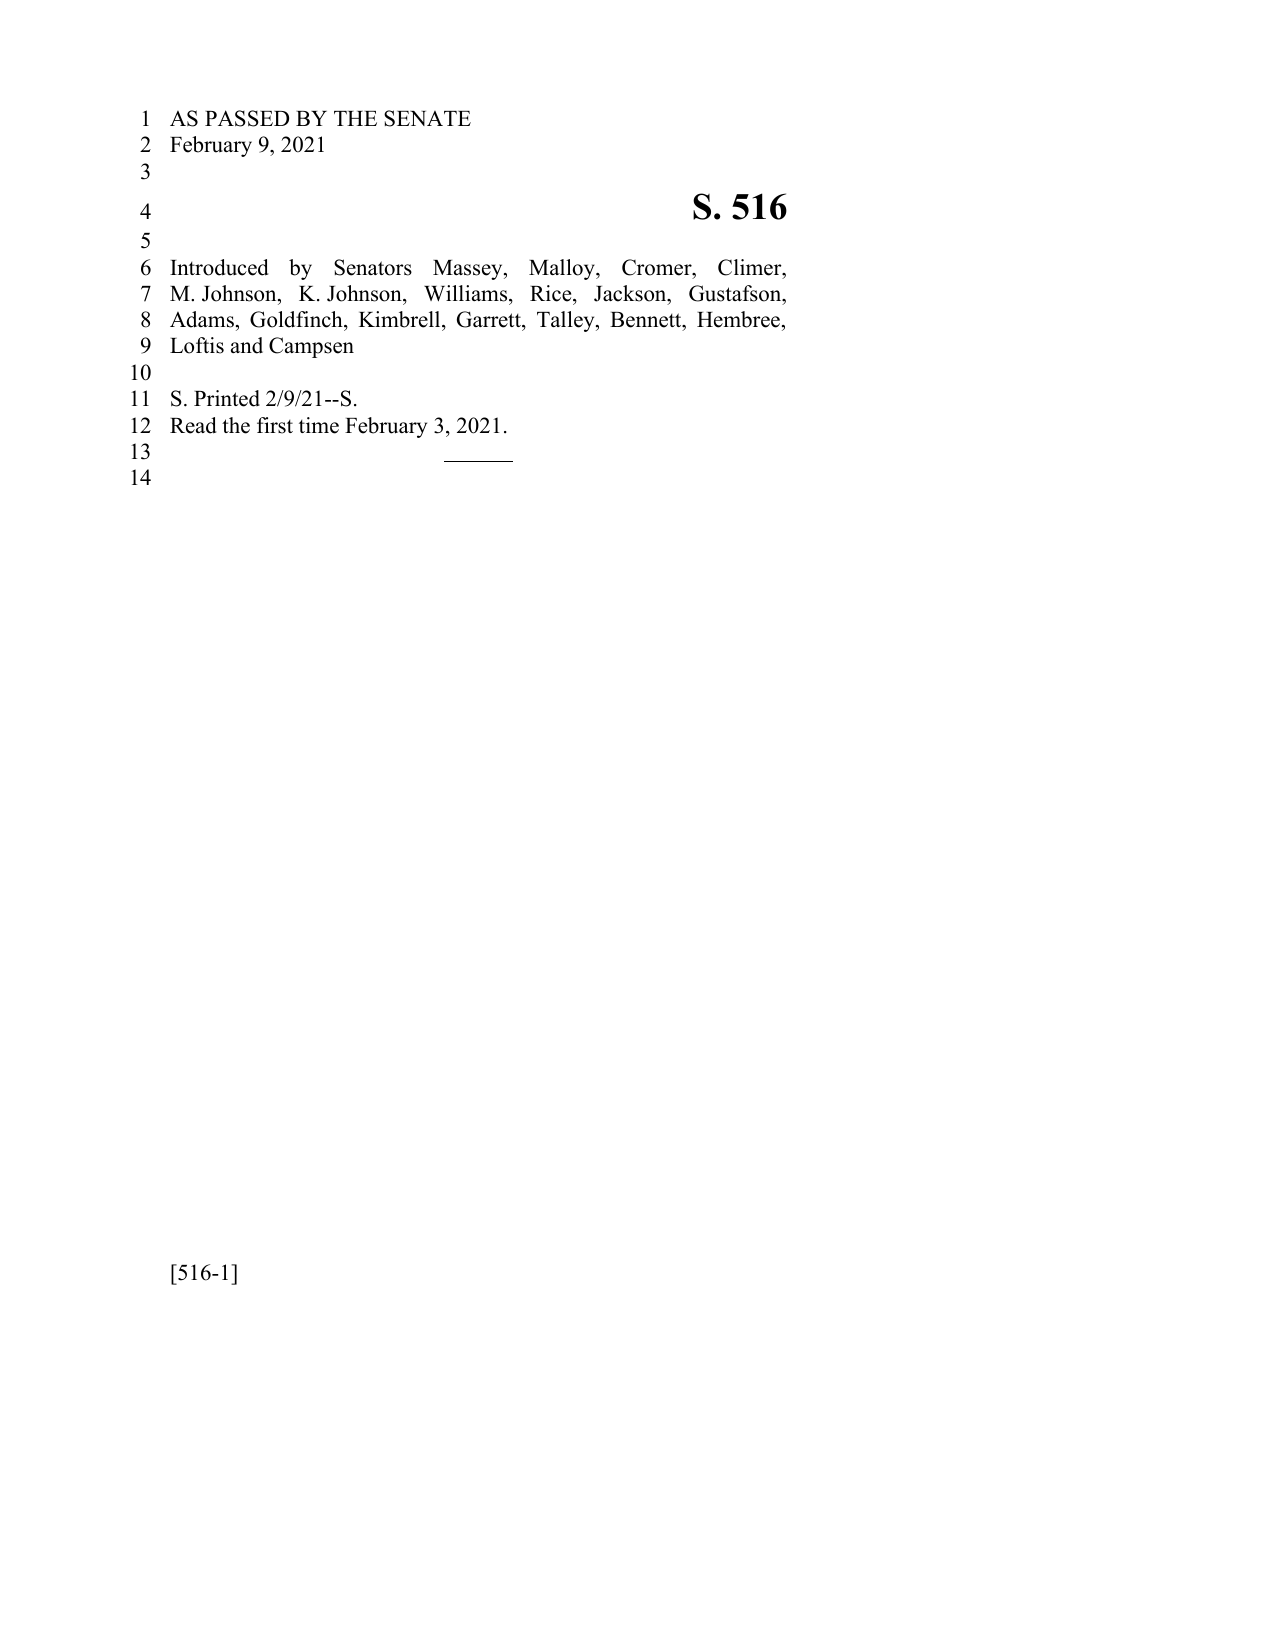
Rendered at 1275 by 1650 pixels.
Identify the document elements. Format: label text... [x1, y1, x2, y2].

text February 9, 2021 [169, 131, 787, 158]
text S. Printed 2/9/21--S. [169, 385, 787, 412]
text Read the first time February 3, 2021. [169, 412, 787, 438]
text AS PASSED BY THE SENATE [169, 105, 787, 131]
text S. 516 [169, 184, 787, 227]
text Introduced by Senators Massey, Malloy, Cromer, Climer, M. Johnson, K. Johnson, Williams, Rice, Jackson, Gustafson, Adams, Goldfinch, Kimbrell, Garrett, Talley, Bennett, Hembree, Loftis and Campsen [169, 253, 787, 359]
